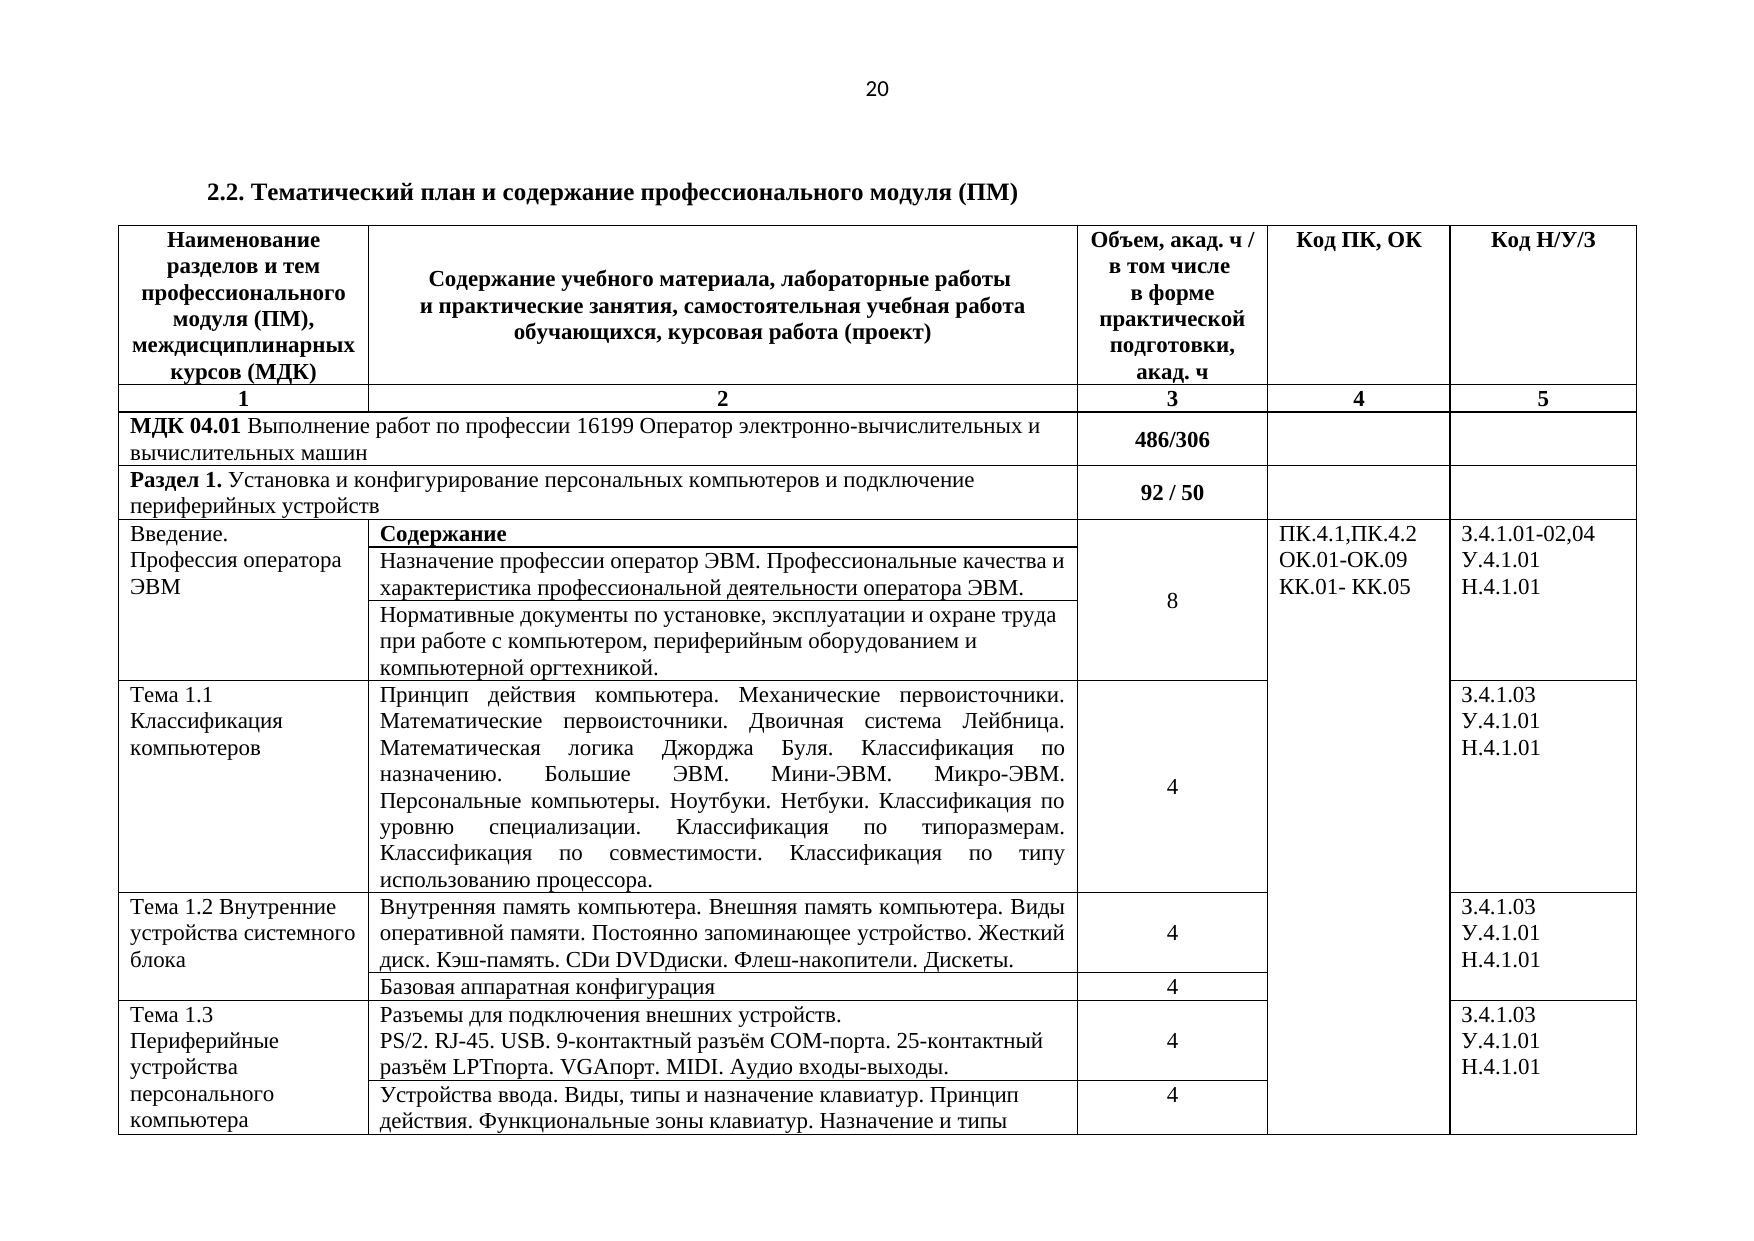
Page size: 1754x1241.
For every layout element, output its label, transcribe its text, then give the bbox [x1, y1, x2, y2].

table_cell [1268, 413, 1449, 465]
table_cell З.4.1.03 У.4.1.01 Н.4.1.01 [1451, 893, 1636, 999]
table_cell Тема 1.3 Периферийные устройства персонального компьютера [119, 1001, 368, 1133]
table_cell Содержание [369, 520, 1077, 546]
table_cell Раздел 1. Установка и конфигурирование персональных компьютеров и подключение периферийных устройств [119, 466, 1077, 519]
table_cell З.4.1.03 У.4.1.01 Н.4.1.01 [1451, 681, 1636, 892]
table_cell Разъемы для подключения внешних устройств. PS/2. RJ-45. USB. 9-контактный разъём COM-порта. 25-контактный разъём LPTпорта. VGAпорт. MIDI. Аудио входы-выходы. [369, 1001, 1077, 1080]
table_cell ПК.4.1,ПК.4.2 ОК.01-ОК.09 КК.01- КК.05 [1268, 520, 1449, 1133]
table_cell 486/306 [1078, 413, 1267, 465]
table_cell 5 [1451, 385, 1636, 411]
table_header Код ПК, ОК [1268, 226, 1449, 384]
table_cell 4 [1078, 681, 1267, 892]
table_cell Назначение профессии оператор ЭВМ. Профессиональные качества и характеристика профессиональной деятельности оператора ЭВМ. [369, 548, 1077, 600]
table_cell Нормативные документы по установке, эксплуатации и охране труда при работе с компьютером, периферийным оборудованием и компьютерной оргтехникой. [369, 601, 1077, 680]
table_cell 4 [1078, 1081, 1267, 1133]
table_cell [1451, 466, 1636, 519]
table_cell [369, 1081, 1077, 1133]
table_cell 92 / 50 [1078, 466, 1267, 519]
table_header Код Н/У/З [1451, 226, 1636, 384]
table_cell 4 [1078, 893, 1267, 972]
table_header Наименование разделов и тем профессионального модуля (ПМ), междисциплинарных курсов (МДК) [119, 226, 368, 384]
table_cell МДК 04.01 Выполнение работ по профессии 16199 Оператор электронно-вычислительных и вычислительных машин [119, 413, 1077, 465]
table_cell Тема 1.2 Внутренние устройства системного блока [119, 893, 368, 999]
table_header Содержание учебного материала, лабораторные работы и практические занятия, самостоятельная учебная работа обучающихся, курсовая работа (проект) [369, 226, 1077, 384]
table_cell 2 [369, 385, 1077, 411]
table_cell З.4.1.03 У.4.1.01 Н.4.1.01 [1451, 1001, 1636, 1133]
table_cell 4 [1078, 1001, 1267, 1080]
text 2.2. Тематический план и содержание профессионального модуля (ПМ) [207, 177, 1636, 206]
table_cell 3 [1078, 385, 1267, 411]
table_cell Базовая аппаратная конфигурация [369, 973, 1077, 999]
table_cell Тема 1.1 Классификация компьютеров [119, 681, 368, 892]
table_cell З.4.1.01-02,04 У.4.1.01 Н.4.1.01 [1451, 520, 1636, 680]
table_cell 4 [1268, 385, 1449, 411]
table_cell [1268, 466, 1449, 519]
table_cell Внутренняя память компьютера. Внешняя память компьютера. Виды оперативной памяти. Постоянно запоминающее устройство. Жесткий диск. Кэш-память. CDи DVDдиски. Флеш-накопители. Дискеты. [369, 893, 1077, 972]
table_cell Введение. Профессия оператора ЭВМ [119, 520, 368, 680]
table_cell [1451, 413, 1636, 465]
table_cell 4 [1078, 973, 1267, 999]
table_cell Принцип действия компьютера. Механические первоисточники. Математические первоисточники. Двоичная система Лейбница. Математическая логика Джорджа Буля. Классификация по назначению. Большие ЭВМ. Мини-ЭВМ. Микро-ЭВМ. Персональные компьютеры. Ноутбуки. Нетбуки. Классификация по уровню специализации. Классификация по типоразмерам. Классификация по совместимости. Классификация по типу использованию процессора. [369, 681, 1077, 892]
table_header Объем, акад. ч / в том числе в форме практической подготовки, акад. ч [1078, 226, 1267, 384]
table_cell 8 [1078, 520, 1267, 680]
table_cell 1 [119, 385, 368, 411]
